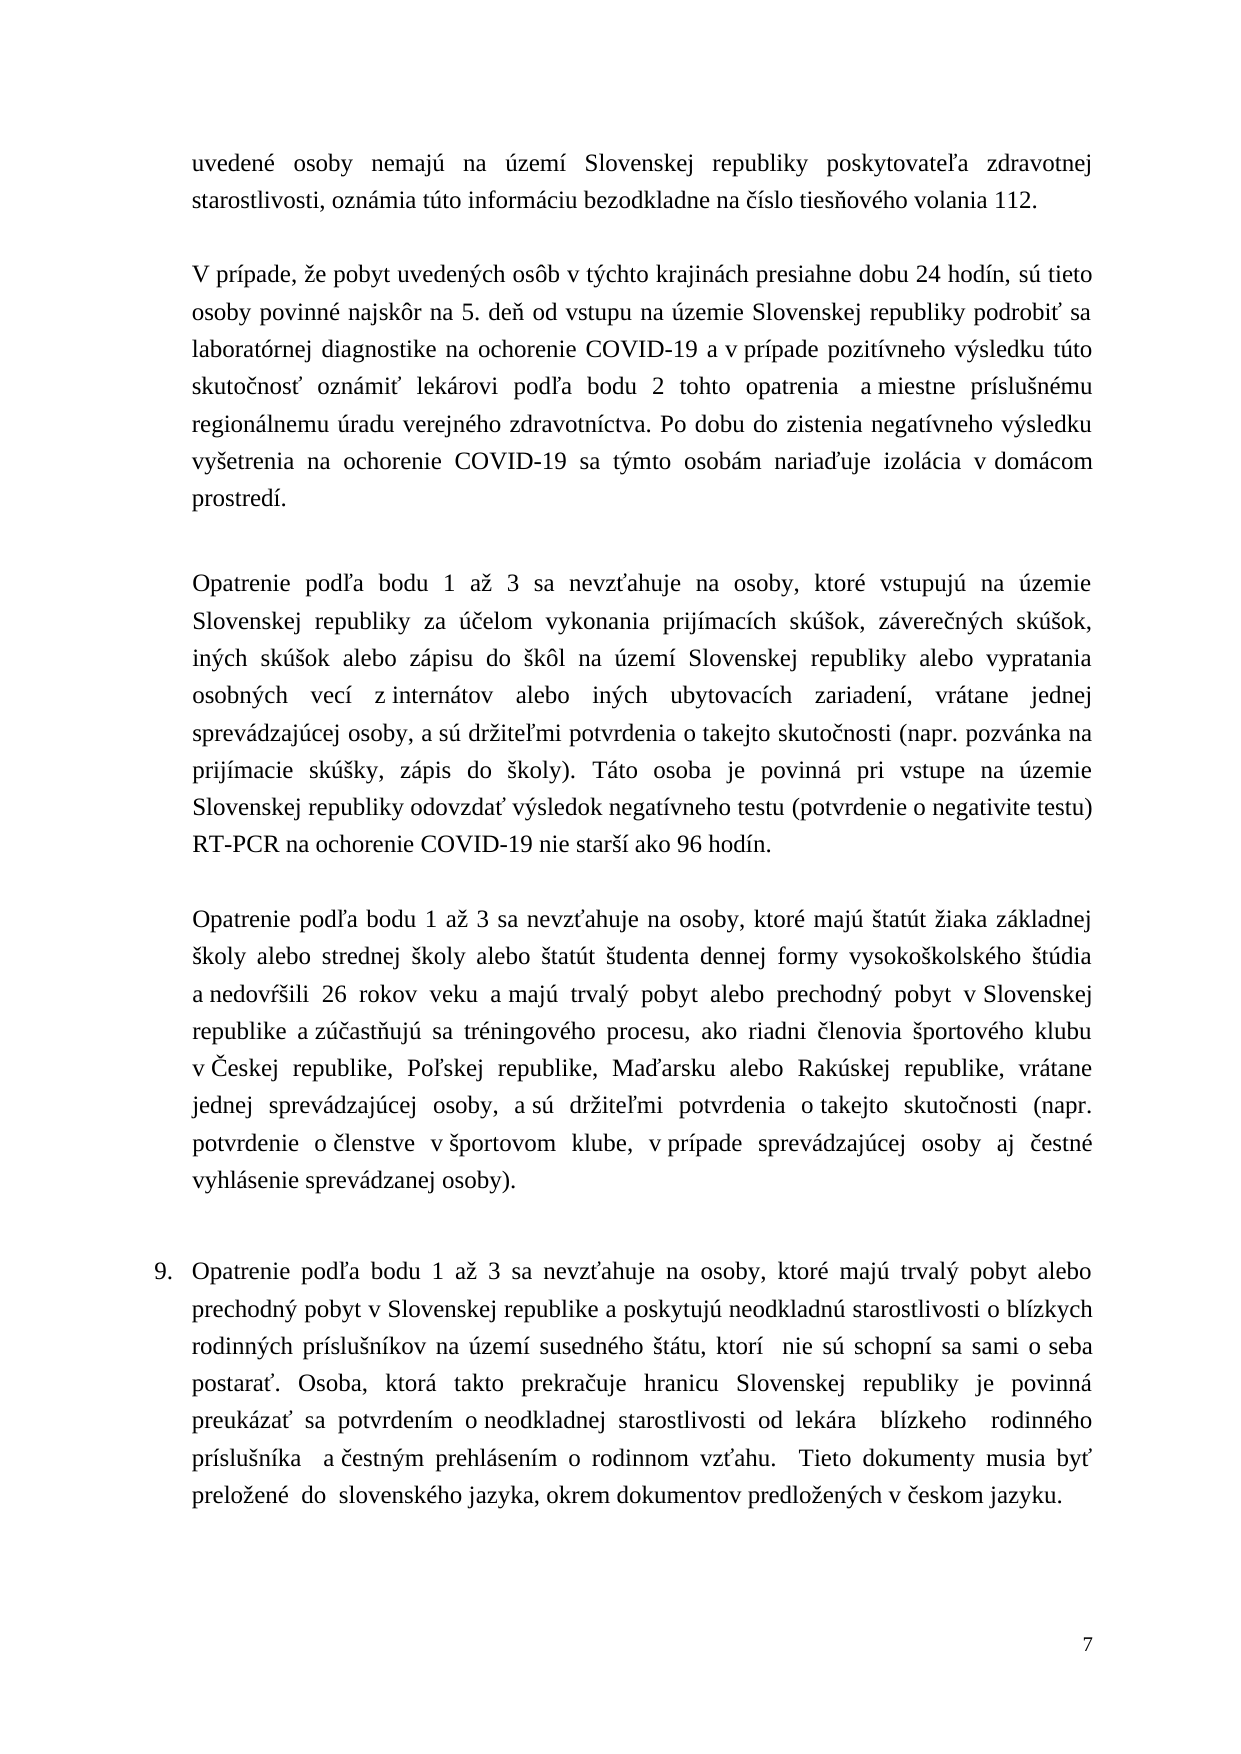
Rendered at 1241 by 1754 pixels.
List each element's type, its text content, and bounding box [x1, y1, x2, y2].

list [192, 148, 1093, 214]
list V prípade, že pobyt uvedených osôb v týchto krajinách presiahne dobu 24 hodín, sú tieto osoby povinné najskôr na 5. deň od vstupu na územie Slovenskej republiky podrobiť sa laboratórnej diagnostike na ochorenie COVID-19 a v prípade pozitívneho výsledku túto skutočnosť oznámiť lekárovi podľa bodu 2 tohto opatrenia a miestne príslušnému regionálnemu úradu verejného zdravotníctva. Po dobu do zistenia negatívneho výsledku vyšetrenia na ochorenie COVID-19 sa týmto osobám nariaďuje izolácia v domácom prostredí. [192, 259, 1093, 512]
list Opatrenie podľa bodu 1 až 3 sa nevzťahuje na osoby, ktoré majú trvalý pobyt alebo prechodný pobyt v Slovenskej republike a poskytujú neodkladnú starostlivosti o blízkych rodinných príslušníkov na území susedného štátu, ktorí nie sú schopní sa sami o seba postarať. Osoba, ktorá takto prekračuje hranicu Slovenskej republiky je povinná preukázať sa potvrdením o neodkladnej starostlivosti od lekára blízkeho rodinného príslušníka a čestným prehlásením o rodinnom vzťahu. Tieto dokumenty musia byť preložené do slovenského jazyka, okrem dokumentov predložených v českom jazyku. [154, 1256, 1093, 1509]
text Opatrenie podľa bodu 1 až 3 sa nevzťahuje na osoby, ktoré majú štatút žiaka základnej školy alebo strednej školy alebo štatút študenta dennej formy vysokoškolského štúdia a nedovŕšili 26 rokov veku a majú trvalý pobyt alebo prechodný pobyt v Slovenskej republike a zúčastňujú sa tréningového procesu, ako riadni členovia športového klubu v Českej republike, Poľskej republike, Maďarsku alebo Rakúskej republike, vrátane jednej sprevádzajúcej osoby, a sú držiteľmi potvrdenia o takejto skutočnosti (napr. potvrdenie o členstve v športovom klube, v prípade sprevádzajúcej osoby aj čestné vyhlásenie sprevádzanej osoby). [192, 904, 1093, 1194]
text Opatrenie podľa bodu 1 až 3 sa nevzťahuje na osoby, ktoré vstupujú na územie Slovenskej republiky za účelom vykonania prijímacích skúšok, záverečných skúšok, iných skúšok alebo zápisu do škôl na území Slovenskej republiky alebo vypratania osobných vecí z internátov alebo iných ubytovacích zariadení, vrátane jednej sprevádzajúcej osoby, a sú držiteľmi potvrdenia o takejto skutočnosti (napr. pozvánka na prijímacie skúšky, zápis do školy). Táto osoba je povinná pri vstupe na územie Slovenskej republiky odovzdať výsledok negatívneho testu (potvrdenie o negativite testu) RT-PCR na ochorenie COVID-19 nie starší ako 96 hodín. [192, 568, 1093, 858]
